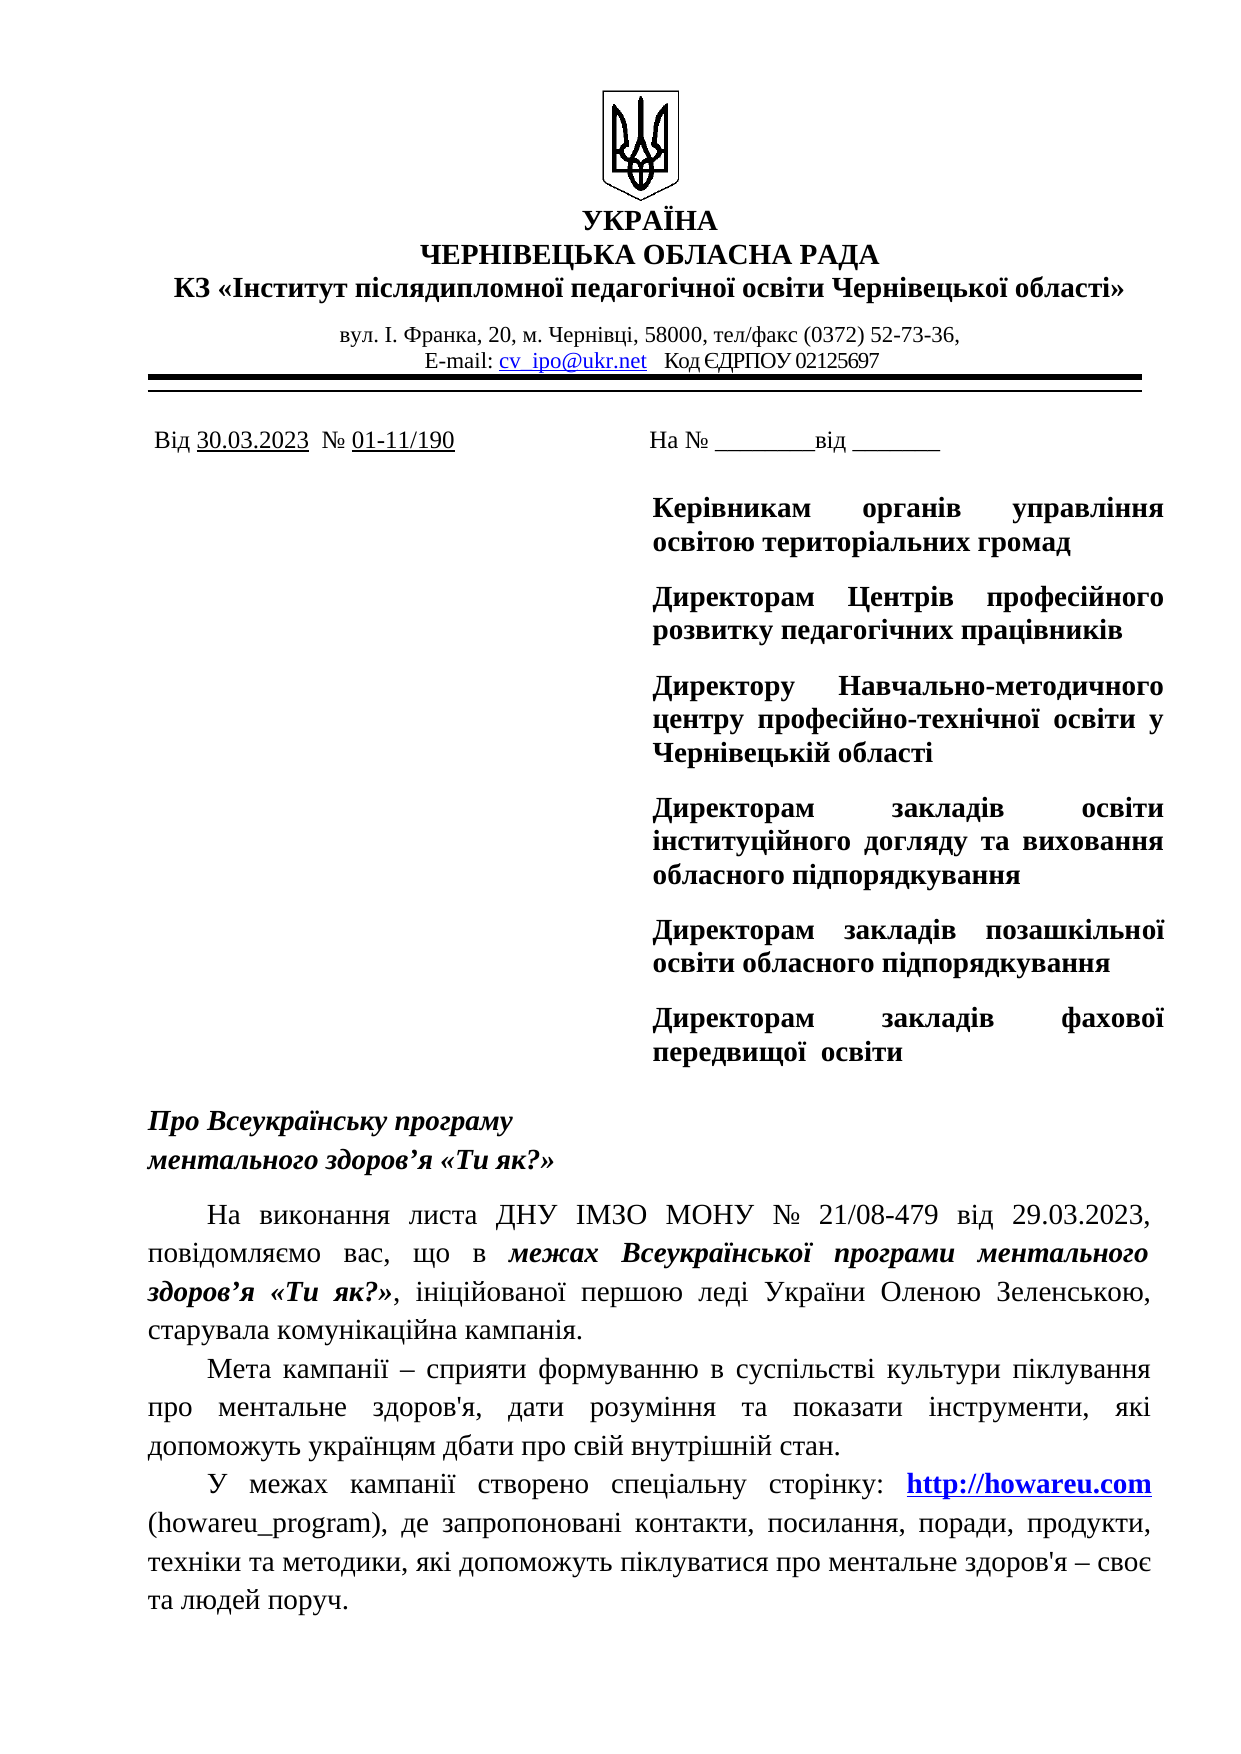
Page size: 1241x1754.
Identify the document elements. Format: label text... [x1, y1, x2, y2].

text вул. І. Франка, 20, м. Чернівці, 58000, тел/факс (0372) 52-73-36, [148, 321, 1152, 347]
picture [600, 88, 681, 204]
text ментального здоров’я «Ти як?» [148, 1142, 1152, 1175]
text На виконання листа ДНУ ІМЗО МОНУ № 21/08-479 від 29.03.2023, повідомляємо вас, що в межах Всеукраїнської програми ментального здоров’я «Ти як?», ініційованої першою леді України Оленою Зеленською, старувала комунікаційна кампанія. [148, 1197, 1152, 1346]
table_header [148, 380, 1142, 390]
text Про Всеукраїнську програму [148, 1103, 1152, 1137]
text Мета кампанії – сприяти формуванню в суспільстві культури піклування про ментальне здоров'я, дати розуміння та показати інструменти, які допоможуть українцям дбати про свій внутрішній стан. [148, 1351, 1152, 1462]
text ЧЕРНІВЕЦЬКА ОБЛАСНА РАДА [148, 237, 1152, 271]
text КЗ «Інститут післядипломної педагогічної освіти Чернівецької області» [148, 271, 1152, 304]
text Е-mail: cv_ipo@ukr.net Код ЄДРПОУ 02125697 [148, 347, 1152, 374]
text УКРАЇНА [148, 203, 1152, 237]
text Від 30.03.2023 № 01-11/190 На № ________від _______ [148, 425, 1152, 454]
text У межах кампанії створено спеціальну сторінку: http://howareu.com (howareu_program), де запропоновані контакти, посилання, поради, продукти, техніки та методики, які допоможуть піклуватися про ментальне здоров'я – своє та людей поруч. [148, 1467, 1152, 1616]
